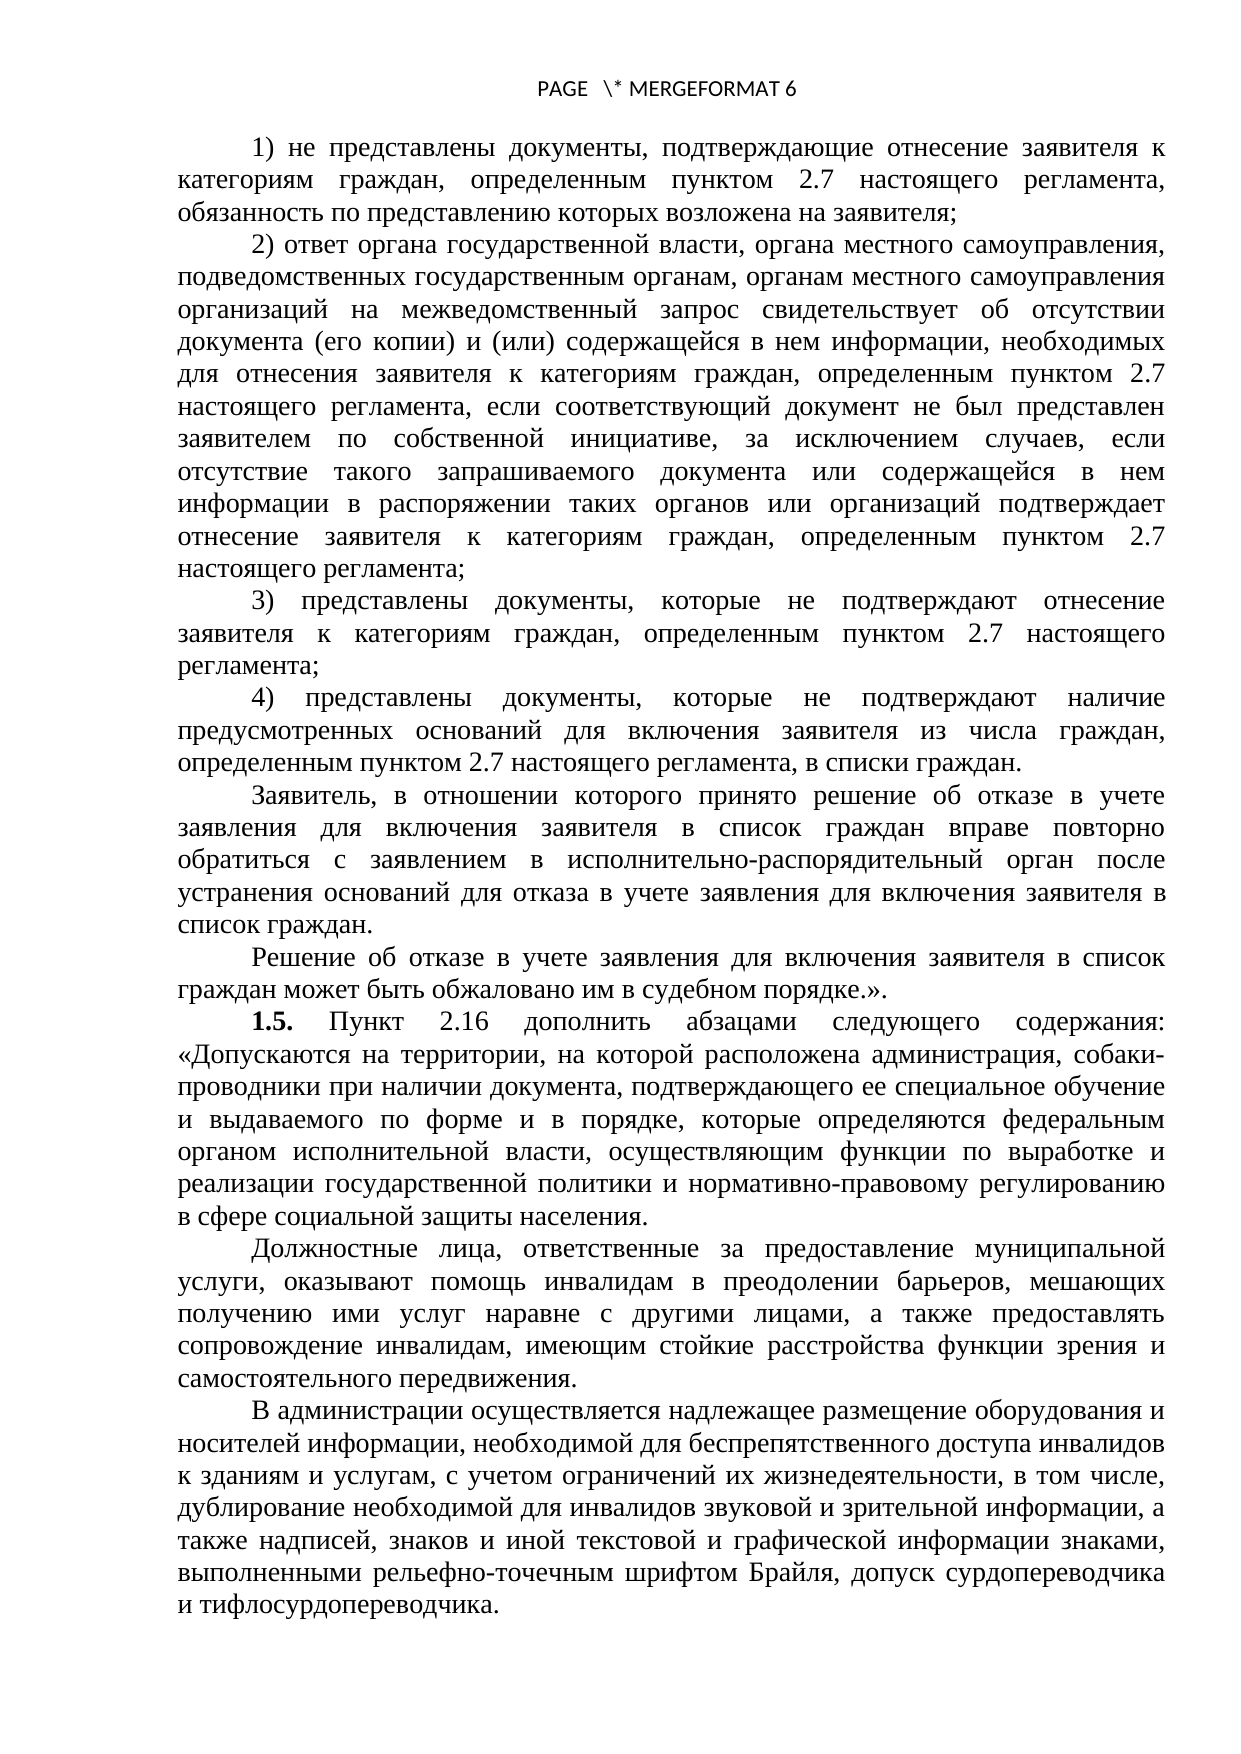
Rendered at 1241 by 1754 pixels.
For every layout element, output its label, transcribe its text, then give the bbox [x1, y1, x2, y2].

text 1) не представлены документы, подтверждающие отнесение заявителя к категориям граждан, определенным пунктом 2.7 настоящего регламента, обязанность по представлению которых возложена на заявителя; [177, 130, 1167, 227]
text Должностные лица, ответственные за предоставление муниципальной услуги, оказывают помощь инвалидам в преодолении барьеров, мешающих получению ими услуг наравне с другими лицами, а также предоставлять сопровождение инвалидам, имеющим стойкие расстройства функции зрения и самостоятельного передвижения. [177, 1231, 1167, 1393]
text 1.5. Пункт 2.16 дополнить абзацами следующего содержания: «Допускаются на территории, на которой расположена администрация, собаки-проводники при наличии документа, подтверждающего ее специальное обучение и выдаваемого по форме и в порядке, которые определяются федеральным органом исполнительной власти, осуществляющим функции по выработке и реализации государственной политики и нормативно-правовому регулированию в сфере социальной защиты населения. [177, 1004, 1167, 1231]
text Решение об отказе в учете заявления для включения заявителя в список граждан может быть обжаловано им в судебном порядке.». [177, 940, 1167, 1004]
text В администрации осуществляется надлежащее размещение оборудования и носителей информации, необходимой для беспрепятственного доступа инвалидов к зданиям и услугам, с учетом ограничений их жизнедеятельности, в том числе, дублирование необходимой для инвалидов звуковой и зрительной информации, а также надписей, знаков и иной текстовой и графической информации знаками, выполненными рельефно-точечным шрифтом Брайля, допуск сурдопереводчика и тифлосурдопереводчика. [177, 1393, 1167, 1620]
text 4) представлены документы, которые не подтверждают наличие предусмотренных оснований для включения заявителя из числа граждан, определенным пунктом 2.7 настоящего регламента, в списки граждан. [177, 681, 1167, 778]
text 2) ответ органа государственной власти, органа местного самоуправления, подведомственных государственным органам, органам местного самоуправления организаций на межведомственный запрос свидетельствует об отсутствии документа (его копии) и (или) содержащейся в нем информации, необходимых для отнесения заявителя к категориям граждан, определенным пунктом 2.7 настоящего регламента, если соответствующий документ не был представлен заявителем по собственной инициативе, за исключением случаев, если отсутствие такого запрашиваемого документа или содержащейся в нем информации в распоряжении таких органов или организаций подтверждает отнесение заявителя к категориям граждан, определенным пунктом 2.7 настоящего регламента; [177, 227, 1167, 583]
text Заявитель, в отношении которого принято решение об отказе в учете заявления для включения заявителя в список граждан вправе повторно обратиться с заявлением в исполнительно-распорядительный орган после устранения оснований для отказа в учете заявления для включения заявителя в список граждан. [177, 778, 1167, 940]
text 3) представлены документы, которые не подтверждают отнесение заявителя к категориям граждан, определенным пунктом 2.7 настоящего регламента; [177, 583, 1167, 681]
